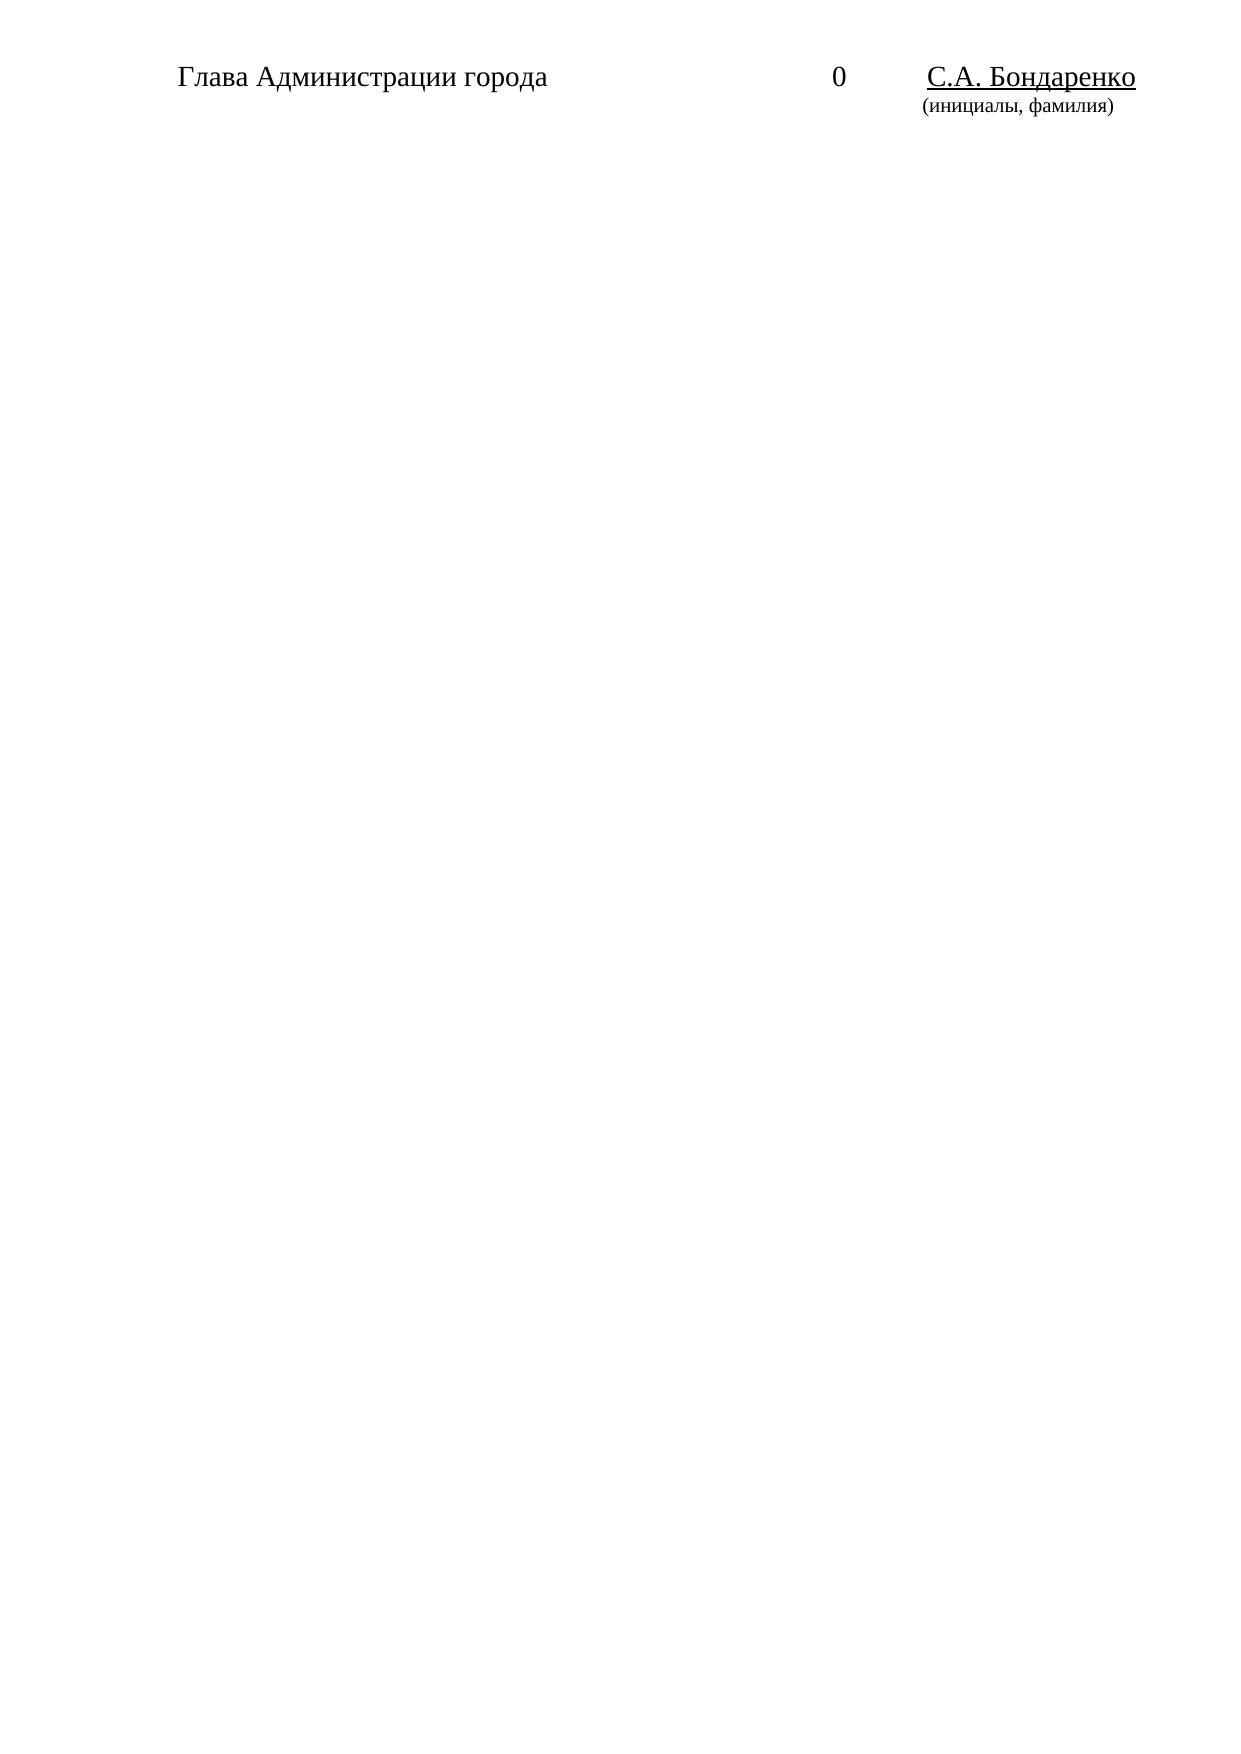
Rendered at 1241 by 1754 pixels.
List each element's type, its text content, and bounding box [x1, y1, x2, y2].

text (инициалы, фамилия) [177, 93, 1152, 117]
text Глава Администрации города 0 С.А. Бондаренко [177, 59, 1152, 93]
